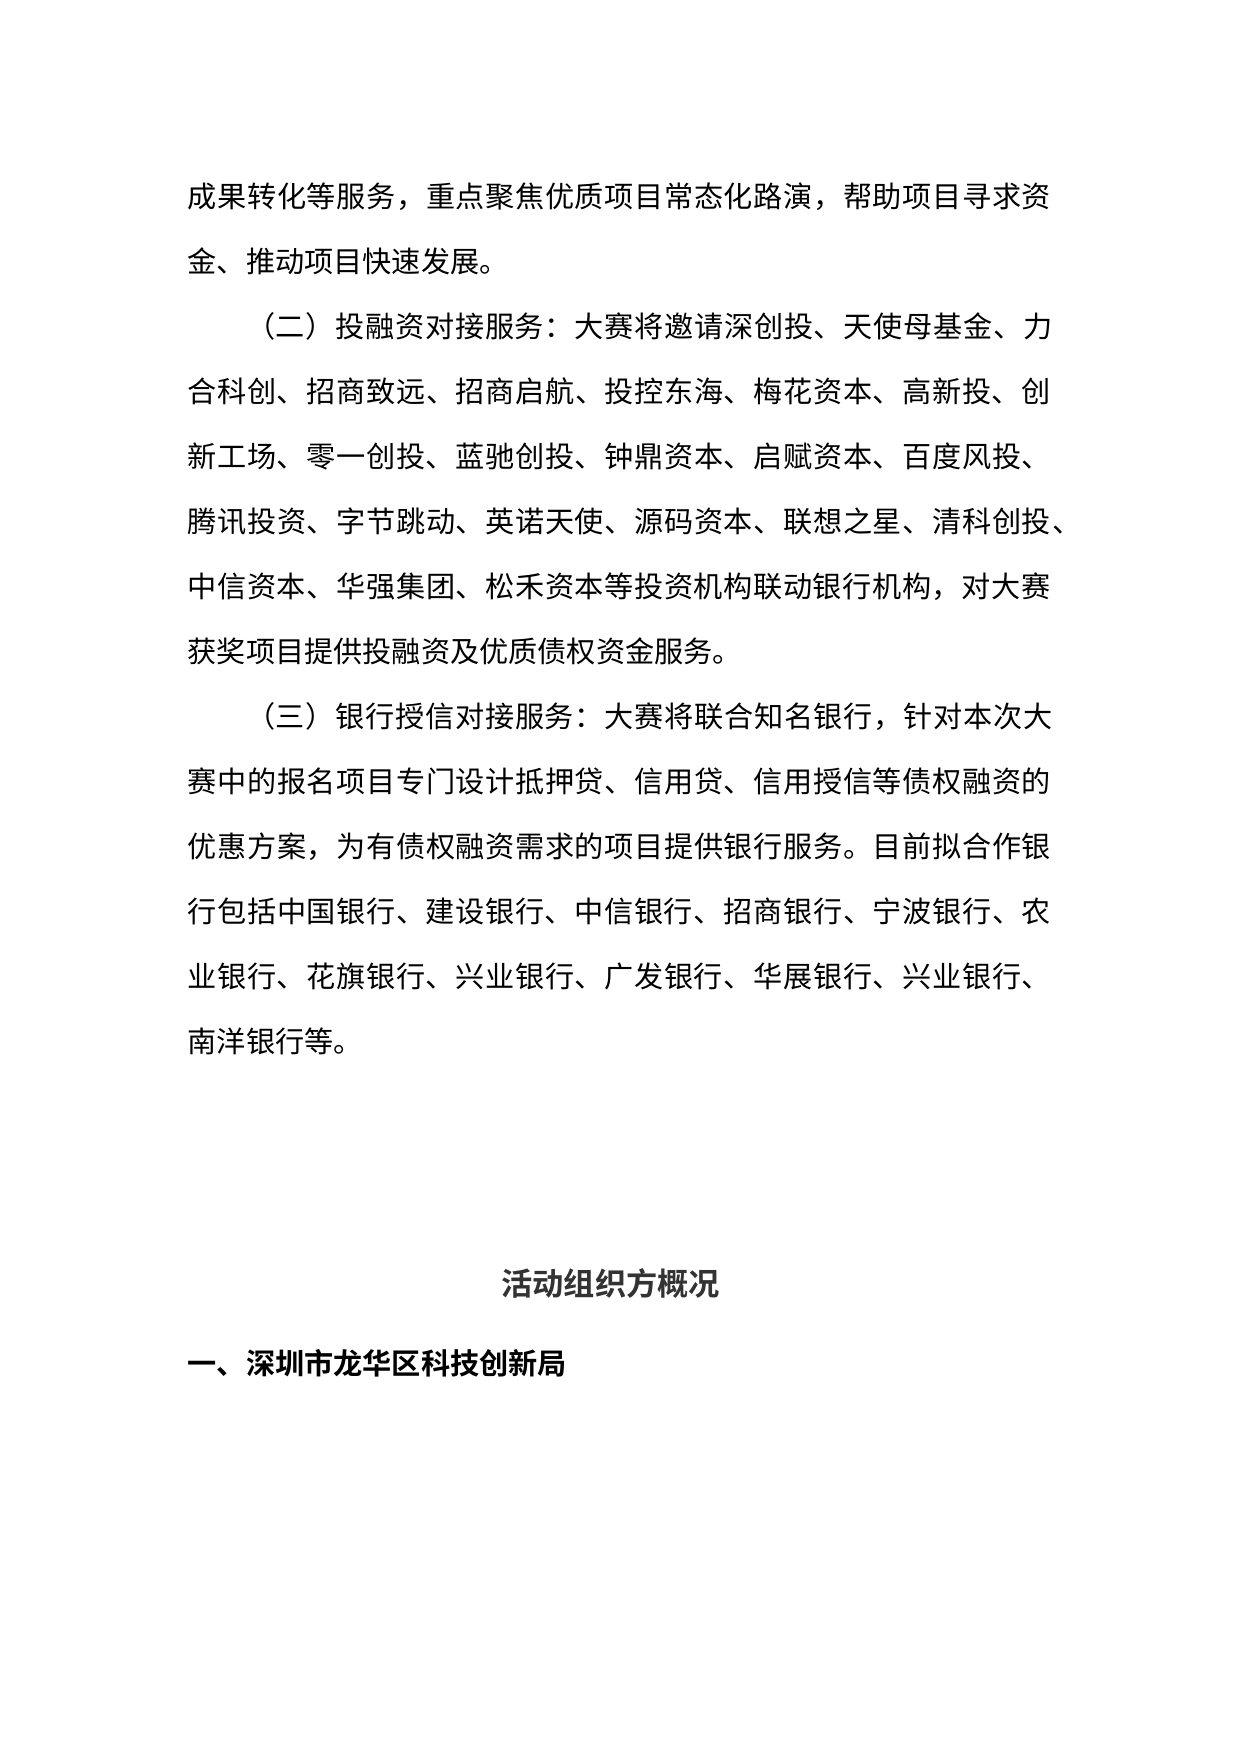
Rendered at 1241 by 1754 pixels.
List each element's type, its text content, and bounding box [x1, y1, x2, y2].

text （三）银行授信对接服务：大赛将联合知名银行，针对本次大赛中的报名项目专门设计抵押贷、信用贷、信用授信等债权融资的优惠方案，为有债权融资需求的项目提供银行服务。目前拟合作银行包括中国银行、建设银行、中信银行、招商银行、宁波银行、农业银行、花旗银行、兴业银行、广发银行、华展银行、兴业银行、南洋银行等。 [187, 682, 1053, 1072]
list 一、深圳市龙华区科技创新局 [187, 1329, 1053, 1394]
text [187, 162, 1053, 292]
text 活动组织方概况 [187, 1249, 1053, 1314]
text （二）投融资对接服务：大赛将邀请深创投、天使母基金、力合科创、招商致远、招商启航、投控东海、梅花资本、高新投、创新工场、零一创投、蓝驰创投、钟鼎资本、启赋资本、百度风投、腾讯投资、字节跳动、英诺天使、源码资本、联想之星、清科创投、中信资本、华强集团、松禾资本等投资机构联动银行机构，对大赛获奖项目提供投融资及优质债权资金服务。 [187, 292, 1053, 682]
